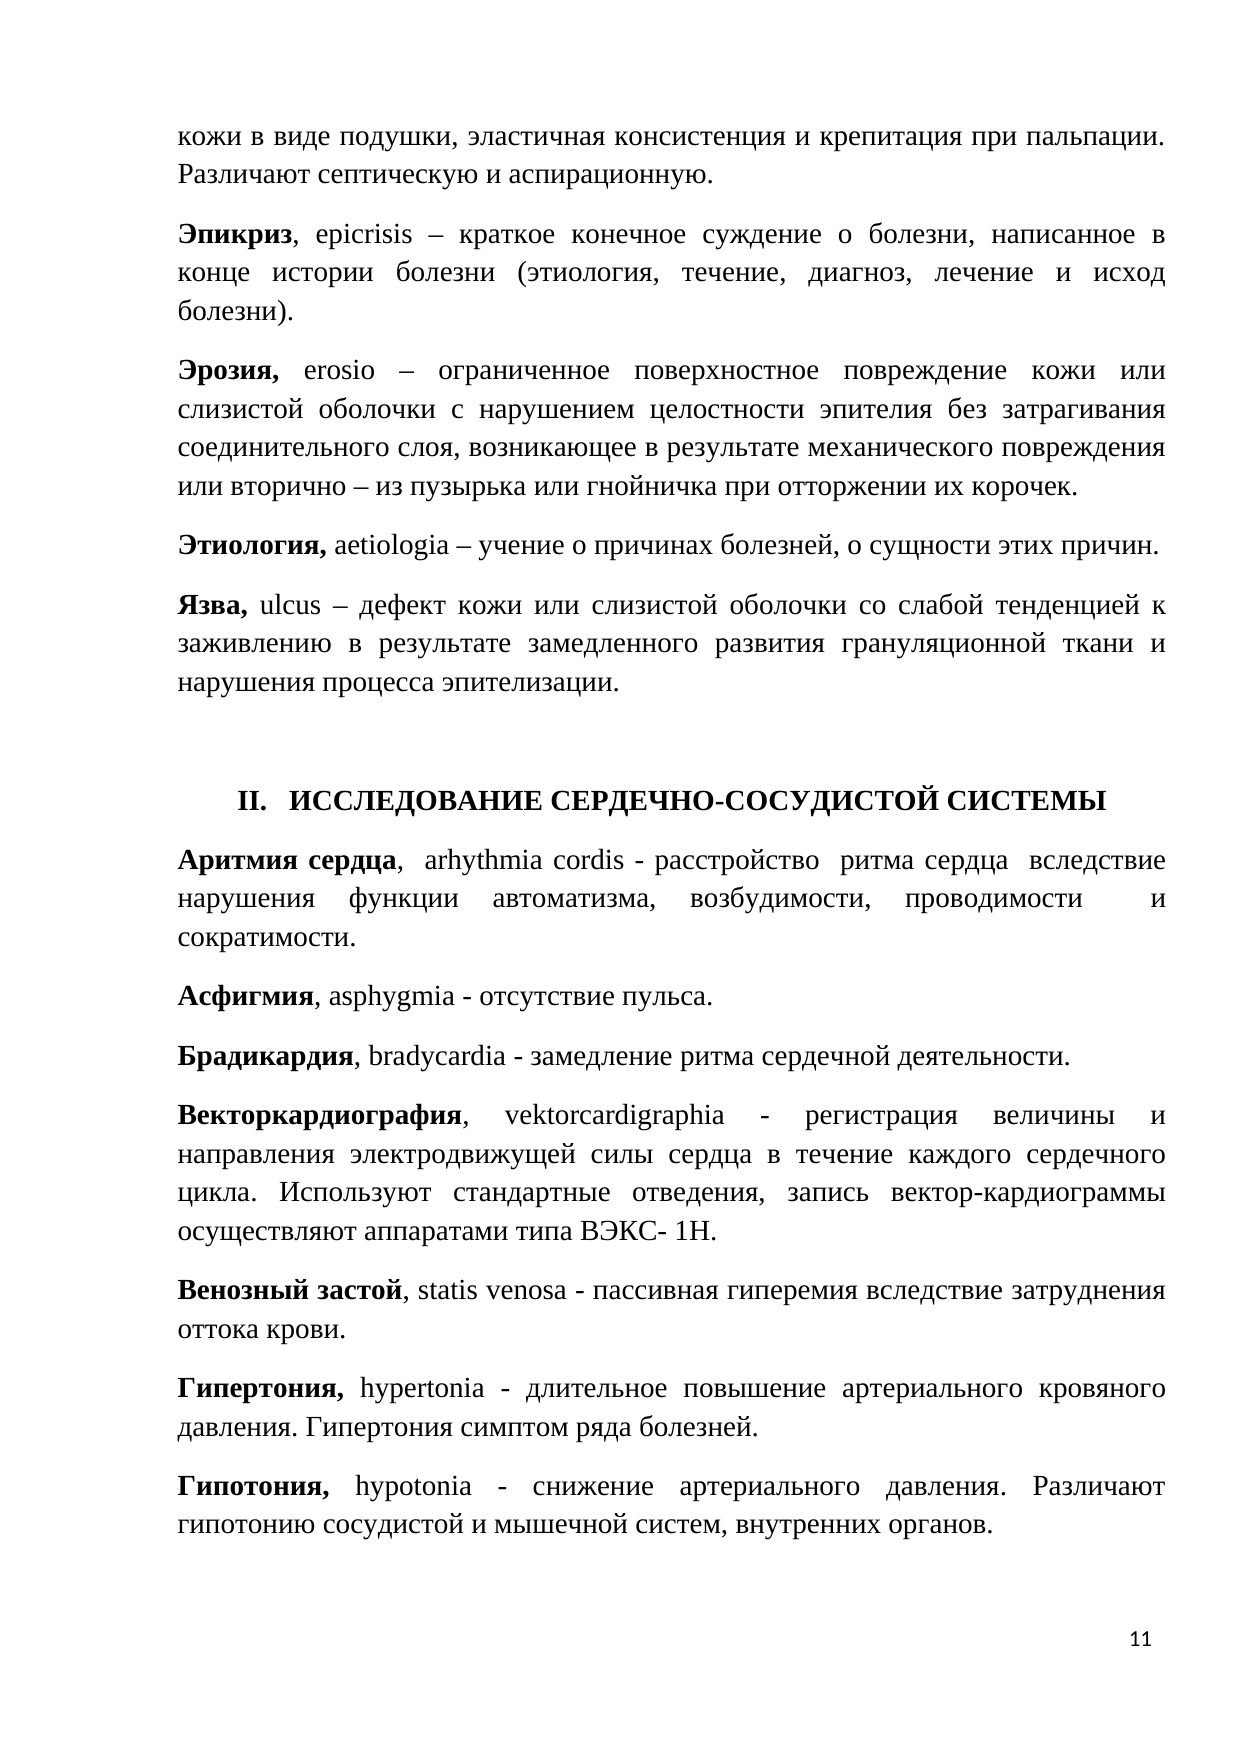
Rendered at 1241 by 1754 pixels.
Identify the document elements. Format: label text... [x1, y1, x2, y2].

text Язва, ulcus – дефект кожи или слизистой оболочки со слабой тенденцией к заживлению в результате замедленного развития грануляционной ткани и нарушения процесса эпителизации. [177, 587, 1167, 697]
text Гипотония, hypotonia - снижение артериального давления. Различают гипотонию сосудистой и мышечной систем, внутренних органов. [177, 1468, 1167, 1540]
text Венозный застой, statis venosa - пассивная гиперемия вследствие затруднения оттока крови. [177, 1272, 1167, 1344]
text Векторкардиография, vektorcardigraphia - регистрация величины и направления электродвижущей силы сердца в течение каждого сердечного цикла. Используют стандартные отведения, запись вектор-кардиограммы осуществляют аппаратами типа ВЭКС- 1Н. [177, 1097, 1167, 1246]
text Эрозия, erosio – ограниченное поверхностное повреждение кожи или слизистой оболочки с нарушением целостности эпителия без затрагивания соединительного слоя, возникающее в результате механического повреждения или вторично – из пузырька или гнойничка при отторжении их корочек. [177, 352, 1167, 502]
text Гипертония, hypertonia - длительное повышение артериального кровяного давления. Гипертония симптом ряда болезней. [177, 1370, 1167, 1442]
text Этиология, aetiologia – учение о причинах болезней, о сущности этих причин. [177, 527, 1167, 561]
text Аритмия сердца, arhythmia cordis - расстройство ритма сердца вследствие нарушения функции автоматизма, возбудимости, проводимости и сократимости. [177, 842, 1167, 953]
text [177, 118, 1167, 190]
text Брадикардия, bradycardia - замедление ритма сердечной деятельности. [177, 1038, 1167, 1071]
text Асфигмия, asphygmia - отсутствие пульса. [177, 978, 1167, 1012]
text II. ИССЛЕДОВАНИЕ СЕРДЕЧНО-СОСУДИСТОЙ СИСТЕМЫ [177, 783, 1167, 816]
text Эпикриз, epicrisis – краткое конечное суждение о болезни, написанное в конце истории болезни (этиология, течение, диагноз, лечение и исход болезни). [177, 216, 1167, 327]
